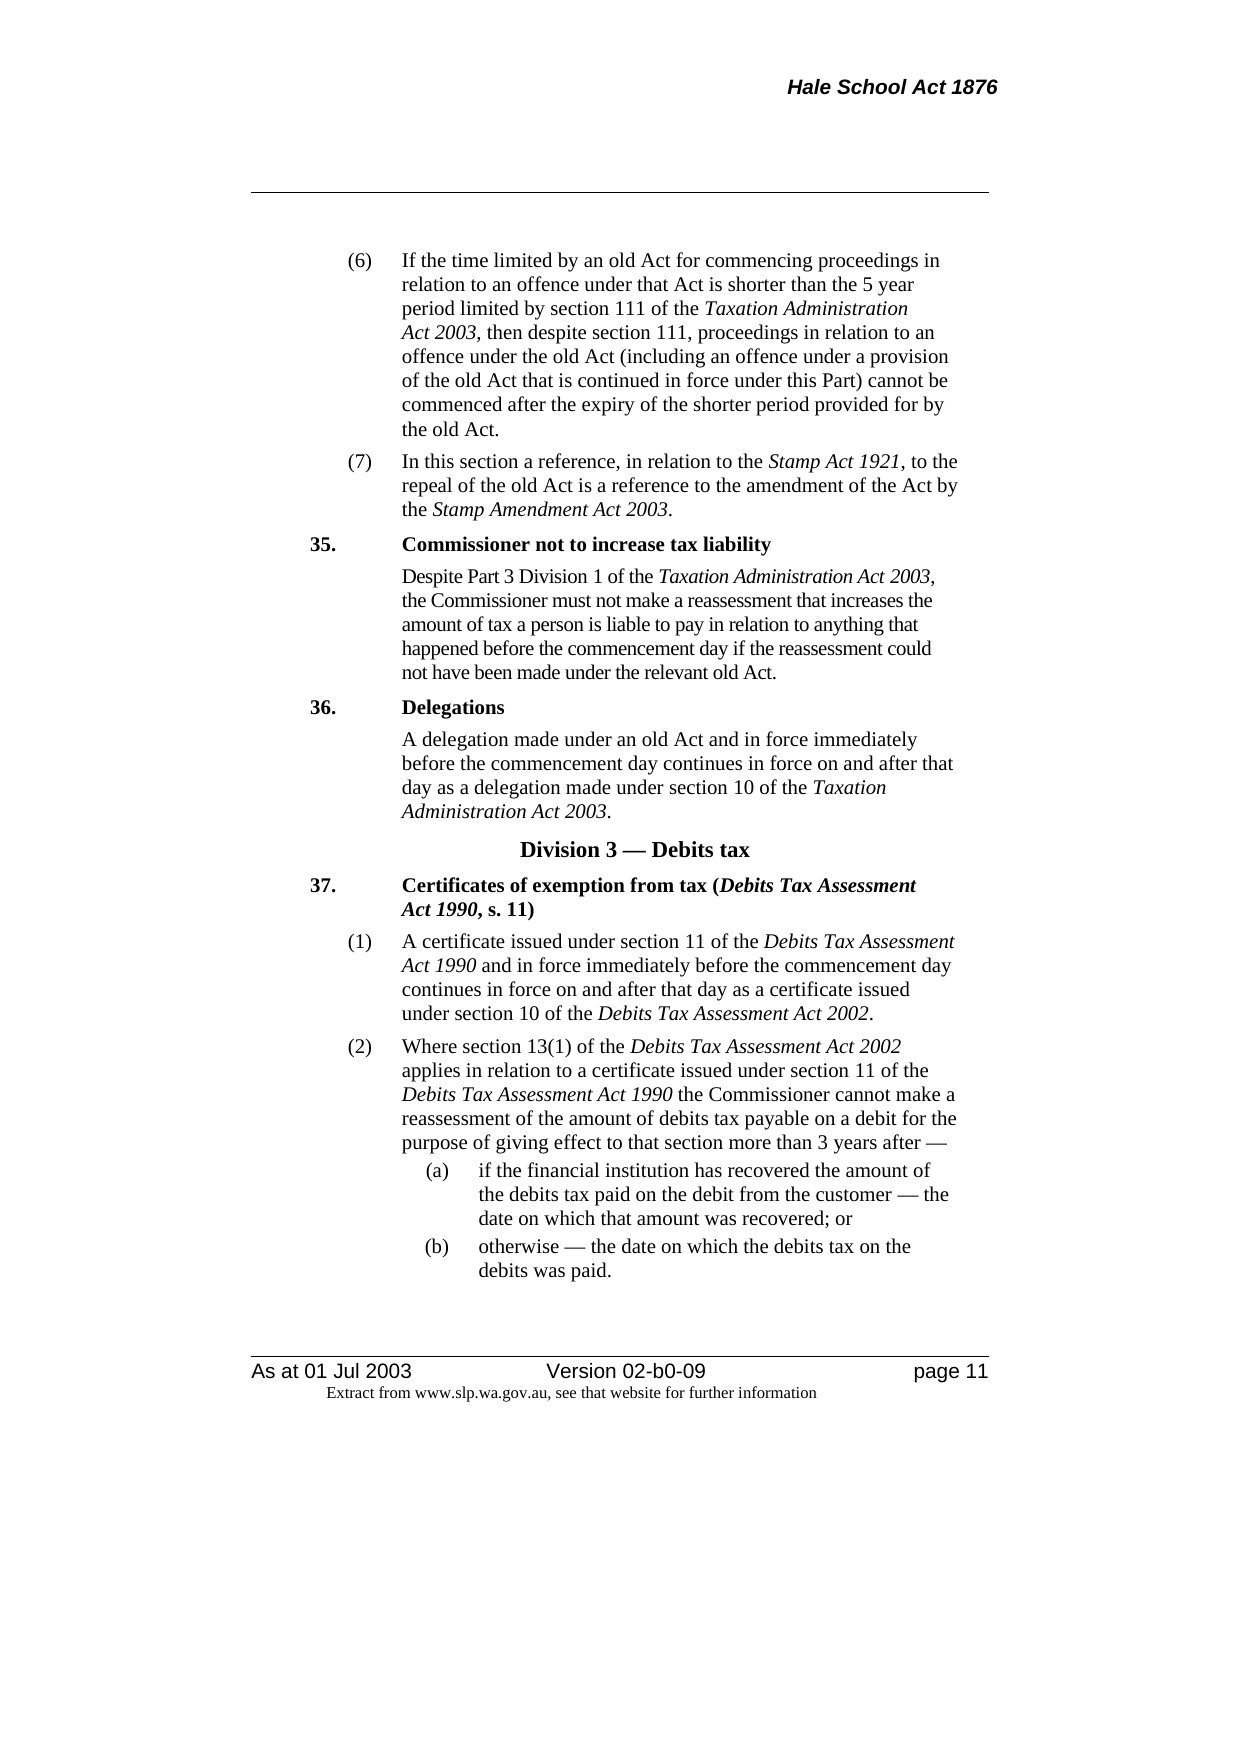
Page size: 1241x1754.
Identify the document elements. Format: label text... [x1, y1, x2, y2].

subtitle 36. Delegations [310, 694, 960, 719]
text (a) if the financial institution has recovered the amount of the debits tax paid on the debit from the customer — the date on which that amount was recovered; or [390, 1158, 960, 1230]
text (b) otherwise — the date on which the debits tax on the debits was paid. [390, 1234, 960, 1282]
text A delegation made under an old Act and in force immediately before the commencement day continues in force on and after that day as a delegation made under section 10 of the Taxation Administration Act 2003. [313, 727, 960, 823]
subtitle 37. Certificates of exemption from tax (Debits Tax Assessment Act 1990, s. 11) [310, 872, 960, 921]
text (1) A certificate issued under section 11 of the Debits Tax Assessment Act 1990 and in force immediately before the commencement day continues in force on and after that day as a certificate issued under section 10 of the Debits Tax Assessment Act 2002. [313, 929, 960, 1025]
text (7) In this section a reference, in relation to the Stamp Act 1921, to the repeal of the old Act is a reference to the amendment of the Act by the Stamp Amendment Act 2003. [313, 449, 960, 521]
subtitle Division 3 — Debits tax [310, 836, 960, 862]
text (6) If the time limited by an old Act for commencing proceedings in relation to an offence under that Act is shorter than the 5 year period limited by section 111 of the Taxation Administration Act 2003, then despite section 111, proceedings in relation to an offence under the old Act (including an offence under a provision of the old Act that is continued in force under this Part) cannot be commenced after the expiry of the shorter period provided for by the old Act. [313, 248, 960, 441]
text (2) Where section 13(1) of the Debits Tax Assessment Act 2002 applies in relation to a certificate issued under section 11 of the Debits Tax Assessment Act 1990 the Commissioner cannot make a reassessment of the amount of debits tax payable on a debit for the purpose of giving effect to that section more than 3 years after — [313, 1033, 960, 1154]
text Despite Part 3 Division 1 of the Taxation Administration Act 2003, the Commissioner must not make a reassessment that increases the amount of tax a person is liable to pay in relation to anything that happened before the commencement day if the reassessment could not have been made under the relevant old Act. [313, 564, 960, 684]
subtitle 35. Commissioner not to increase tax liability [310, 531, 960, 556]
